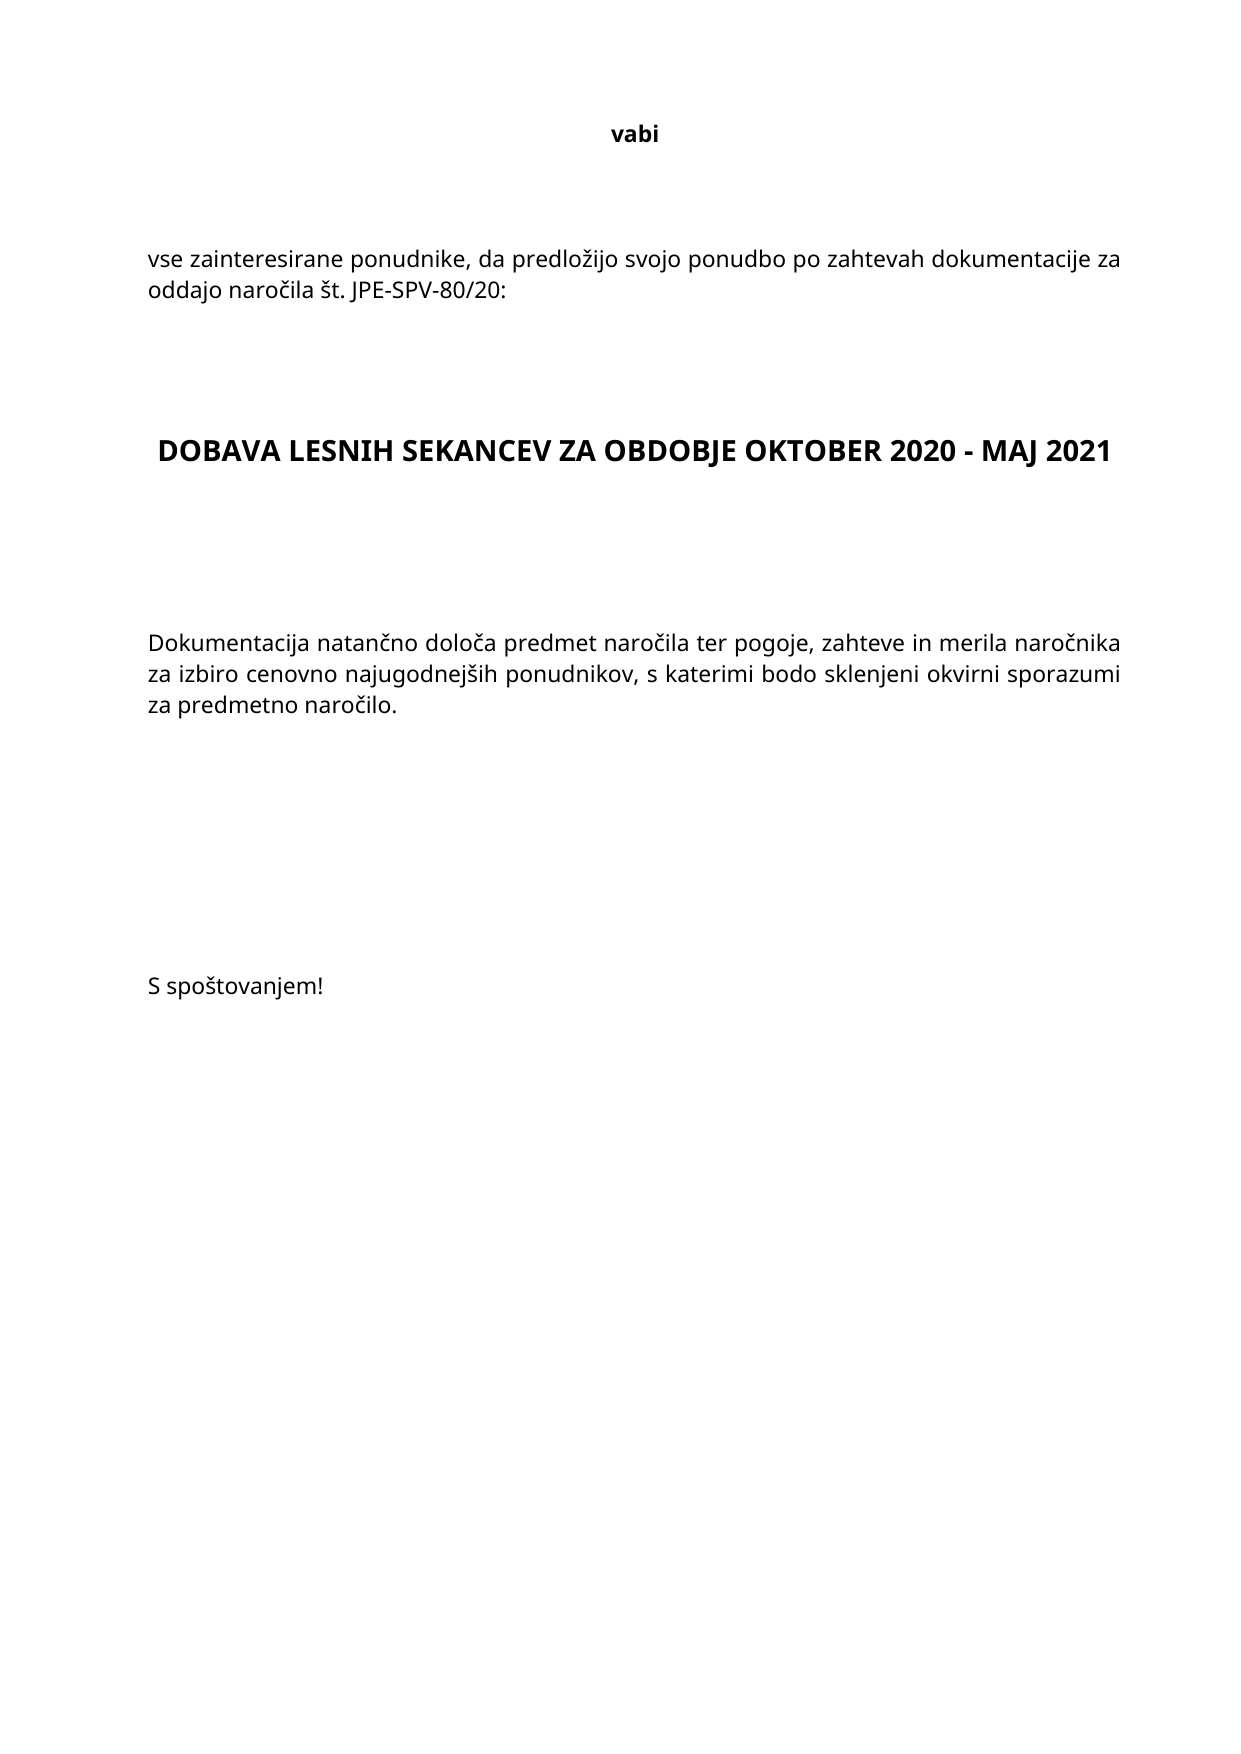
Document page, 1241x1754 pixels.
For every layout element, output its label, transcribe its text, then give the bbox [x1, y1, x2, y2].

text S spoštovanjem! [148, 970, 1122, 1002]
text vabi [148, 118, 1122, 149]
text Dokumentacija natančno določa predmet naročila ter pogoje, zahteve in merila naročnika za izbiro cenovno najugodnejših ponudnikov, s katerimi bodo sklenjeni okvirni sporazumi za predmetno naročilo. [148, 627, 1122, 720]
text vse zainteresirane ponudnike, da predložijo svojo ponudbo po zahtevah dokumentacije za oddajo naročila št. JPE-SPV-80/20: [148, 243, 1122, 306]
text DOBAVA LESNIH SEKANCEV ZA OBDOBJE OKTOBER 2020 - MAJ 2021 [148, 431, 1122, 470]
